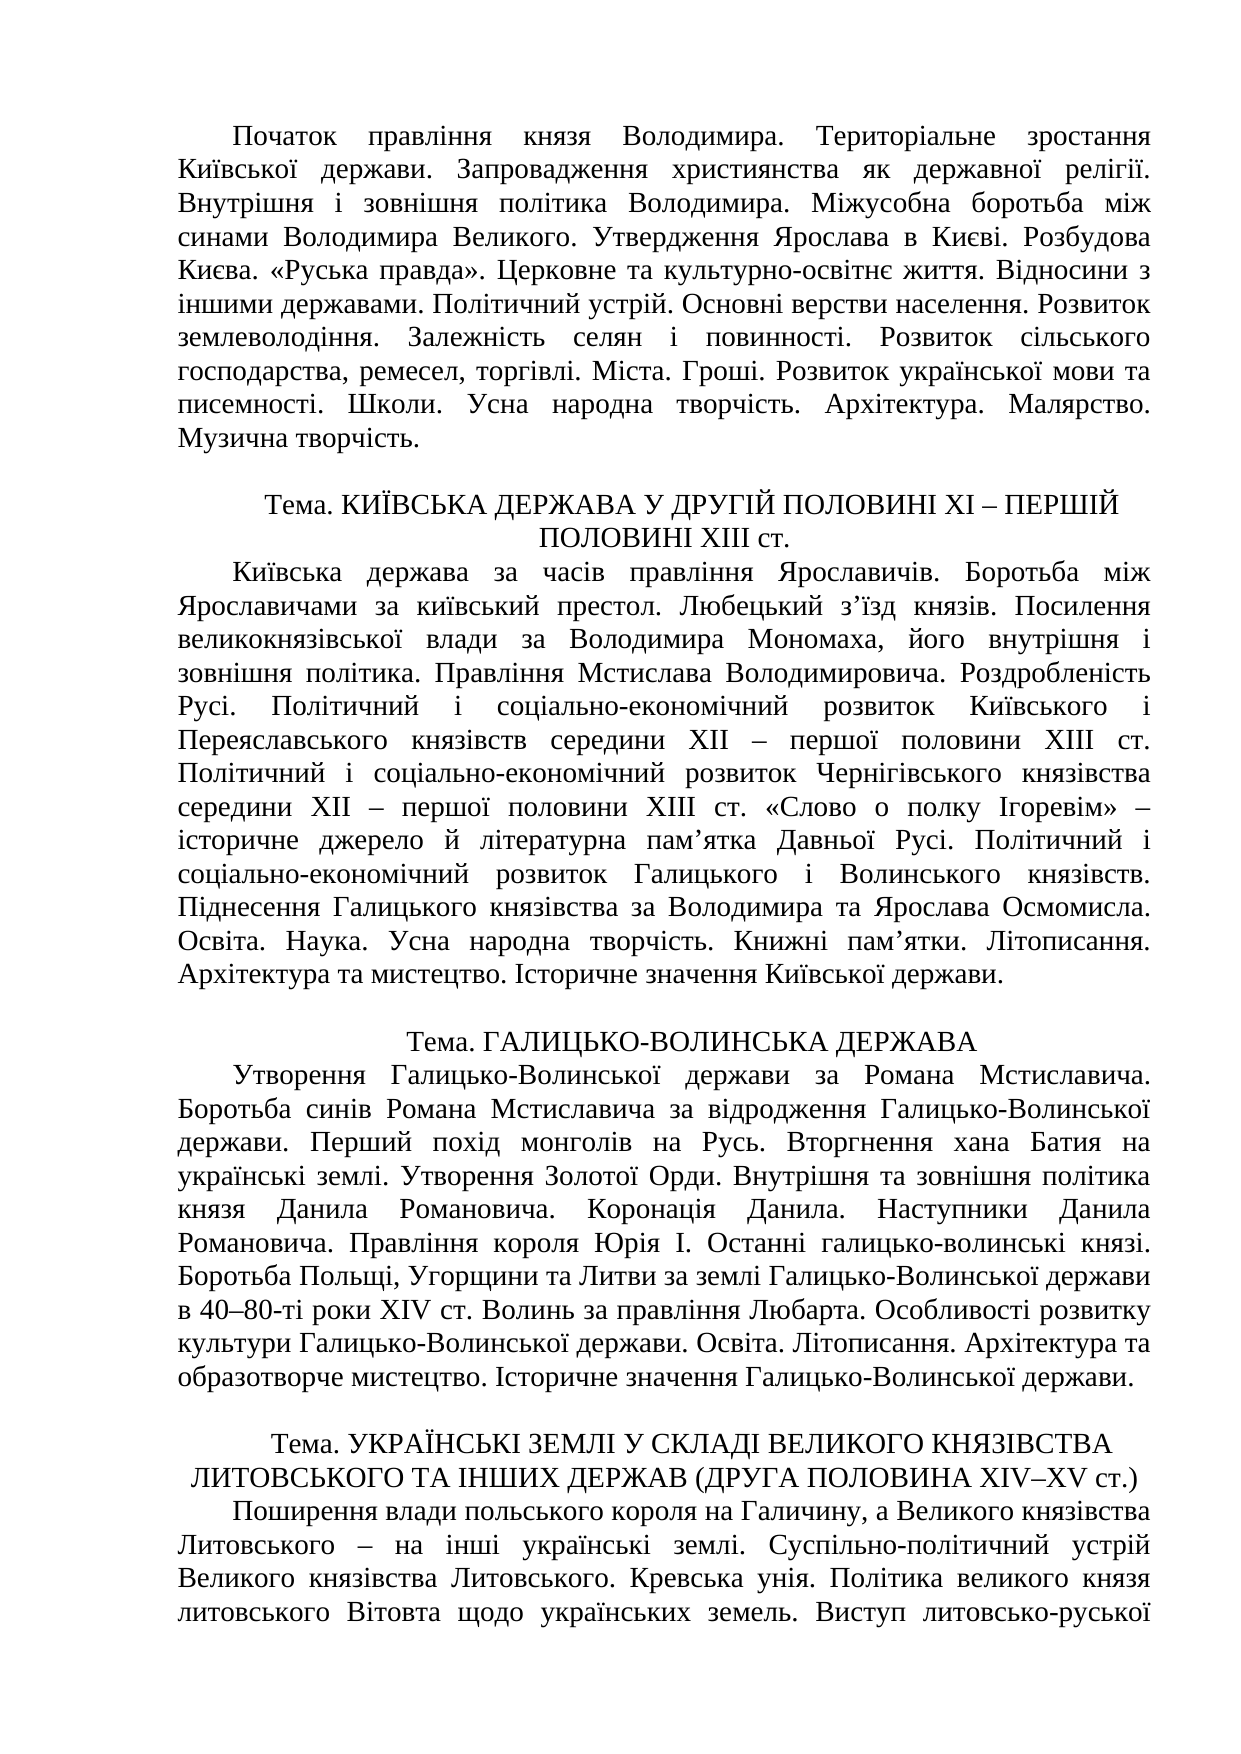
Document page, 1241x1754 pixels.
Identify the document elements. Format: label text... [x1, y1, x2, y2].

text Тема. КИЇВСЬКА ДЕРЖАВА У ДРУГІЙ ПОЛОВИНІ ХІ – ПЕРШІЙ ПОЛОВИНІ ХІІІ ст. [177, 487, 1152, 554]
text Тема. ГАЛИЦЬКО-ВОЛИНСЬКА ДЕРЖАВА [177, 1024, 1152, 1057]
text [177, 1493, 1152, 1627]
text Початок правління князя Володимира. Територіальне зростання Київської держави. Запровадження християнства як державної релігії. Внутрішня і зовнішня політика Володимира. Міжусобна боротьба між синами Володимира Великого. Утвердження Ярослава в Києві. Розбудова Києва. «Руська правда». Церковне та культурно-освітнє життя. Відносини з іншими державами. Політичний устрій. Основні верстви населення. Розвиток землеволодіння. Залежність селян і повинності. Розвиток сільського господарства, ремесел, торгівлі. Міста. Гроші. Розвиток української мови та писемності. Школи. Усна народна творчість. Архітектура. Малярство. Музична творчість. [177, 118, 1152, 453]
text Тема. УКРАЇНСЬКІ ЗЕМЛІ У СКЛАДІ ВЕЛИКОГО КНЯЗІВСТВА ЛИТОВСЬКОГО ТА ІНШИХ ДЕРЖАВ (ДРУГА ПОЛОВИНА ХІV–ХV ст.) [177, 1426, 1152, 1493]
text Київська держава за часів правління Ярославичів. Боротьба між Ярославичами за київський престол. Любецький з’їзд князів. Посилення великокнязівської влади за Володимира Мономаха, його внутрішня і зовнішня політика. Правління Мстислава Володимировича. Роздробленість Русі. Політичний і соціально-економічний розвиток Київського і Переяславського князівств середини XII – першої половини XIIІ ст. Політичний і соціально-економічний розвиток Чернігівського князівства середини XII – першої половини XIIІ ст. «Слово о полку Ігоревім» – історичне джерело й літературна пам’ятка Давньої Русі. Політичний і соціально-економічний розвиток Галицького і Волинського князівств. Піднесення Галицького князівства за Володимира та Ярослава Осмомисла. Освіта. Наука. Усна народна творчість. Книжні пам’ятки. Літописання. Архітектура та мистецтво. Історичне значення Київської держави. [177, 554, 1152, 990]
text Утворення Галицько-Волинської держави за Романа Мстиславича. Боротьба синів Романа Мстиславича за відродження Галицько-Волинської держави. Перший похід монголів на Русь. Вторгнення хана Батия на українські землі. Утворення Золотої Орди. Внутрішня та зовнішня політика князя Данила Романовича. Коронація Данила. Наступники Данила Романовича. Правління короля Юрія І. Останні галицько-волинські князі. Боротьба Польщі, Угорщини та Литви за землі Галицько-Волинської держави в 40–80-ті роки ХІV ст. Волинь за правління Любарта. Особливості розвитку культури Галицько-Волинської держави. Освіта. Літописання. Архiтектура та образотворче мистецтво. Історичне значення Галицько-Волинської держави. [177, 1057, 1152, 1393]
